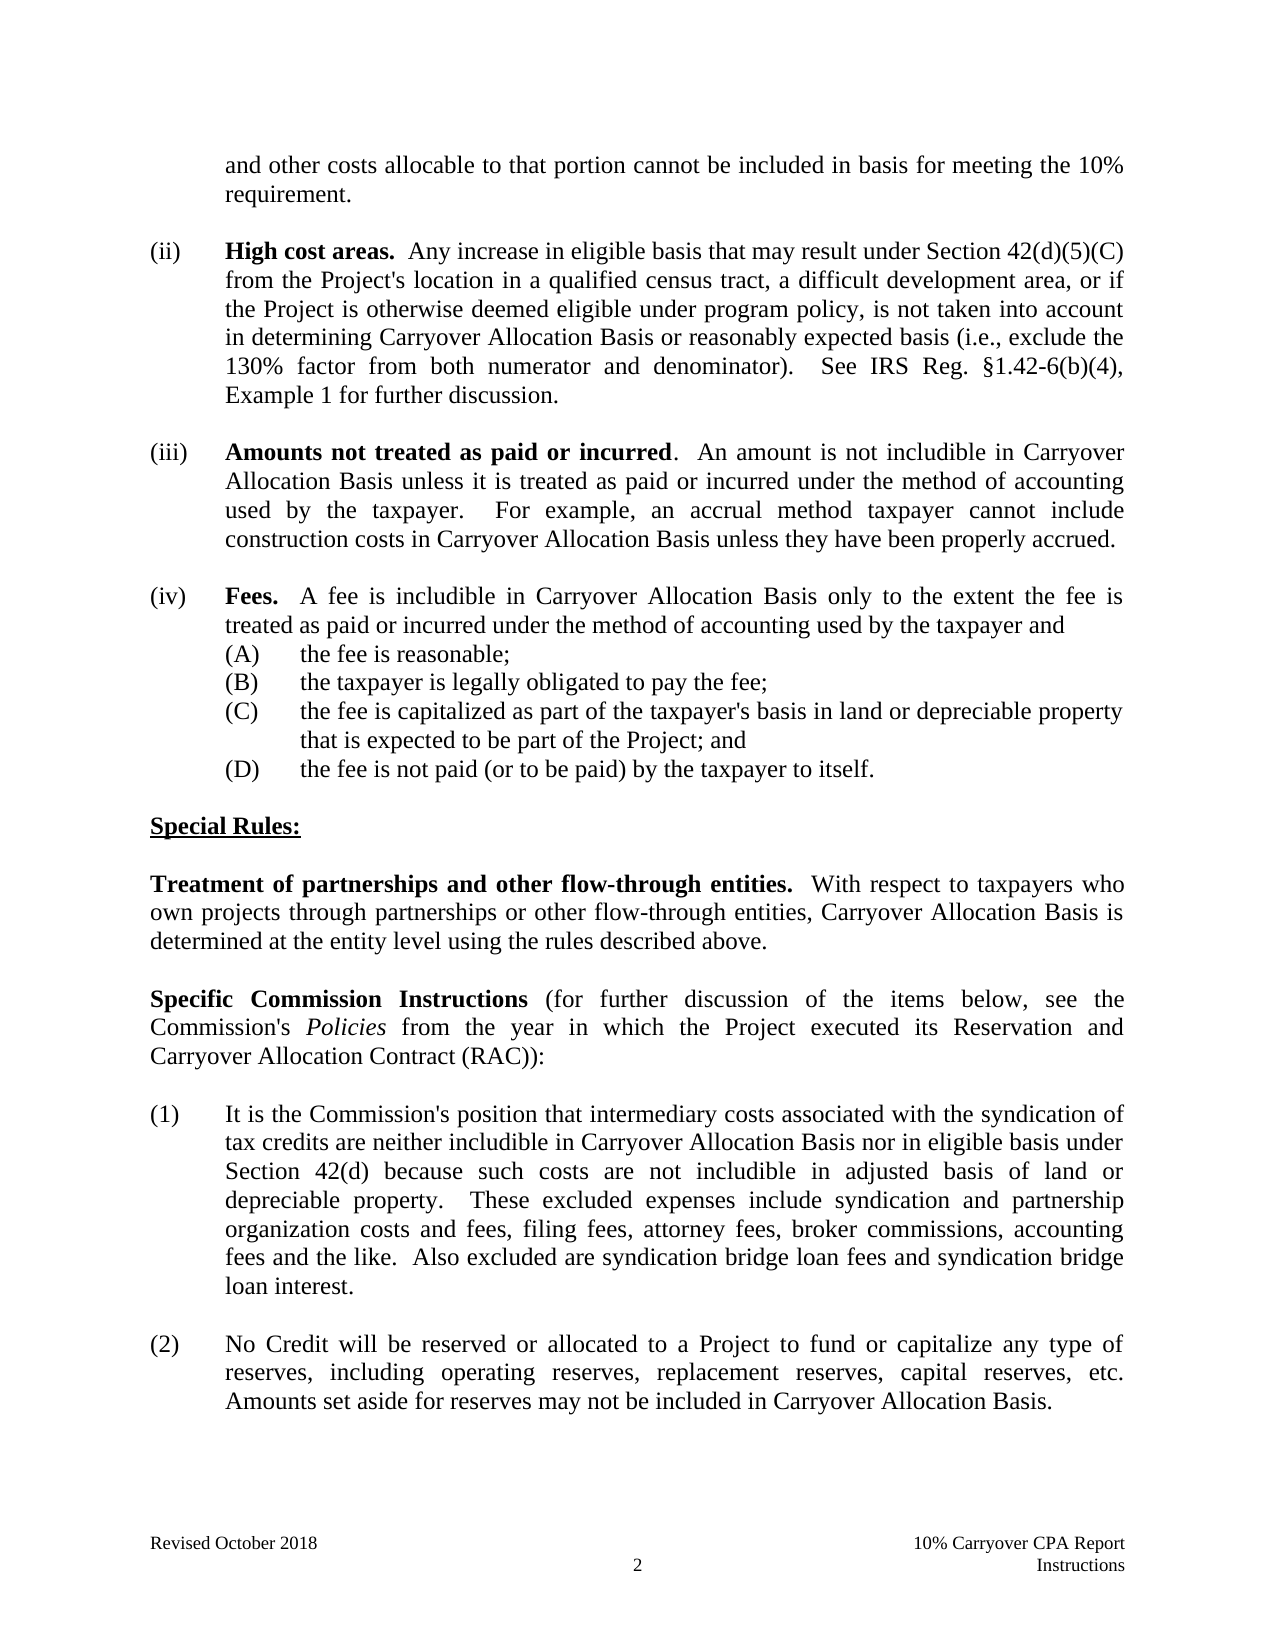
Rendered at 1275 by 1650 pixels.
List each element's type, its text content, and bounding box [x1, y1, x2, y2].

text (iv) Fees. A fee is includible in Carryover Allocation Basis only to the extent the fee is treated as paid or incurred under the method of accounting used by the taxpayer and [150, 581, 1125, 639]
text (A) the fee is reasonable; [225, 639, 1125, 667]
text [150, 150, 1125, 207]
text (C) the fee is capitalized as part of the taxpayer's basis in land or depreciable property that is expected to be part of the Project; and [225, 696, 1125, 754]
text (ii) High cost areas. Any increase in eligible basis that may result under Section 42(d)(5)(C) from the Project's location in a qualified census tract, a difficult development area, or if the Project is otherwise deemed eligible under program policy, is not taken into account in determining Carryover Allocation Basis or reasonably expected basis (i.e., exclude the 130% factor from both numerator and denominator). See IRS Reg. §1.42-6(b)(4), Example 1 for further discussion. [150, 236, 1125, 409]
text Treatment of partnerships and other flow-through entities. With respect to taxpayers who own projects through partnerships or other flow-through entities, Carryover Allocation Basis is determined at the entity level using the rules described above. [150, 869, 1125, 955]
text Special Rules: [150, 811, 1125, 840]
text (iii) Amounts not treated as paid or incurred. An amount is not includible in Carryover Allocation Basis unless it is treated as paid or incurred under the method of accounting used by the taxpayer. For example, an accrual method taxpayer cannot include construction costs in Carryover Allocation Basis unless they have been properly accrued. [150, 437, 1125, 552]
text (D) the fee is not paid (or to be paid) by the taxpayer to itself. [225, 754, 1125, 782]
text (2) No Credit will be reserved or allocated to a Project to fund or capitalize any type of reserves, including operating reserves, replacement reserves, capital reserves, etc. Amounts set aside for reserves may not be included in Carryover Allocation Basis. [150, 1329, 1125, 1415]
text Specific Commission Instructions (for further discussion of the items below, see the Commission's Policies from the year in which the Project executed its Reservation and Carryover Allocation Contract (RAC)): [150, 984, 1125, 1070]
text (B) the taxpayer is legally obligated to pay the fee; [225, 667, 1125, 696]
text (1) It is the Commission's position that intermediary costs associated with the syndication of tax credits are neither includible in Carryover Allocation Basis nor in eligible basis under Section 42(d) because such costs are not includible in adjusted basis of land or depreciable property. These excluded expenses include syndication and partnership organization costs and fees, filing fees, attorney fees, broker commissions, accounting fees and the like. Also excluded are syndication bridge loan fees and syndication bridge loan interest. [150, 1099, 1125, 1300]
